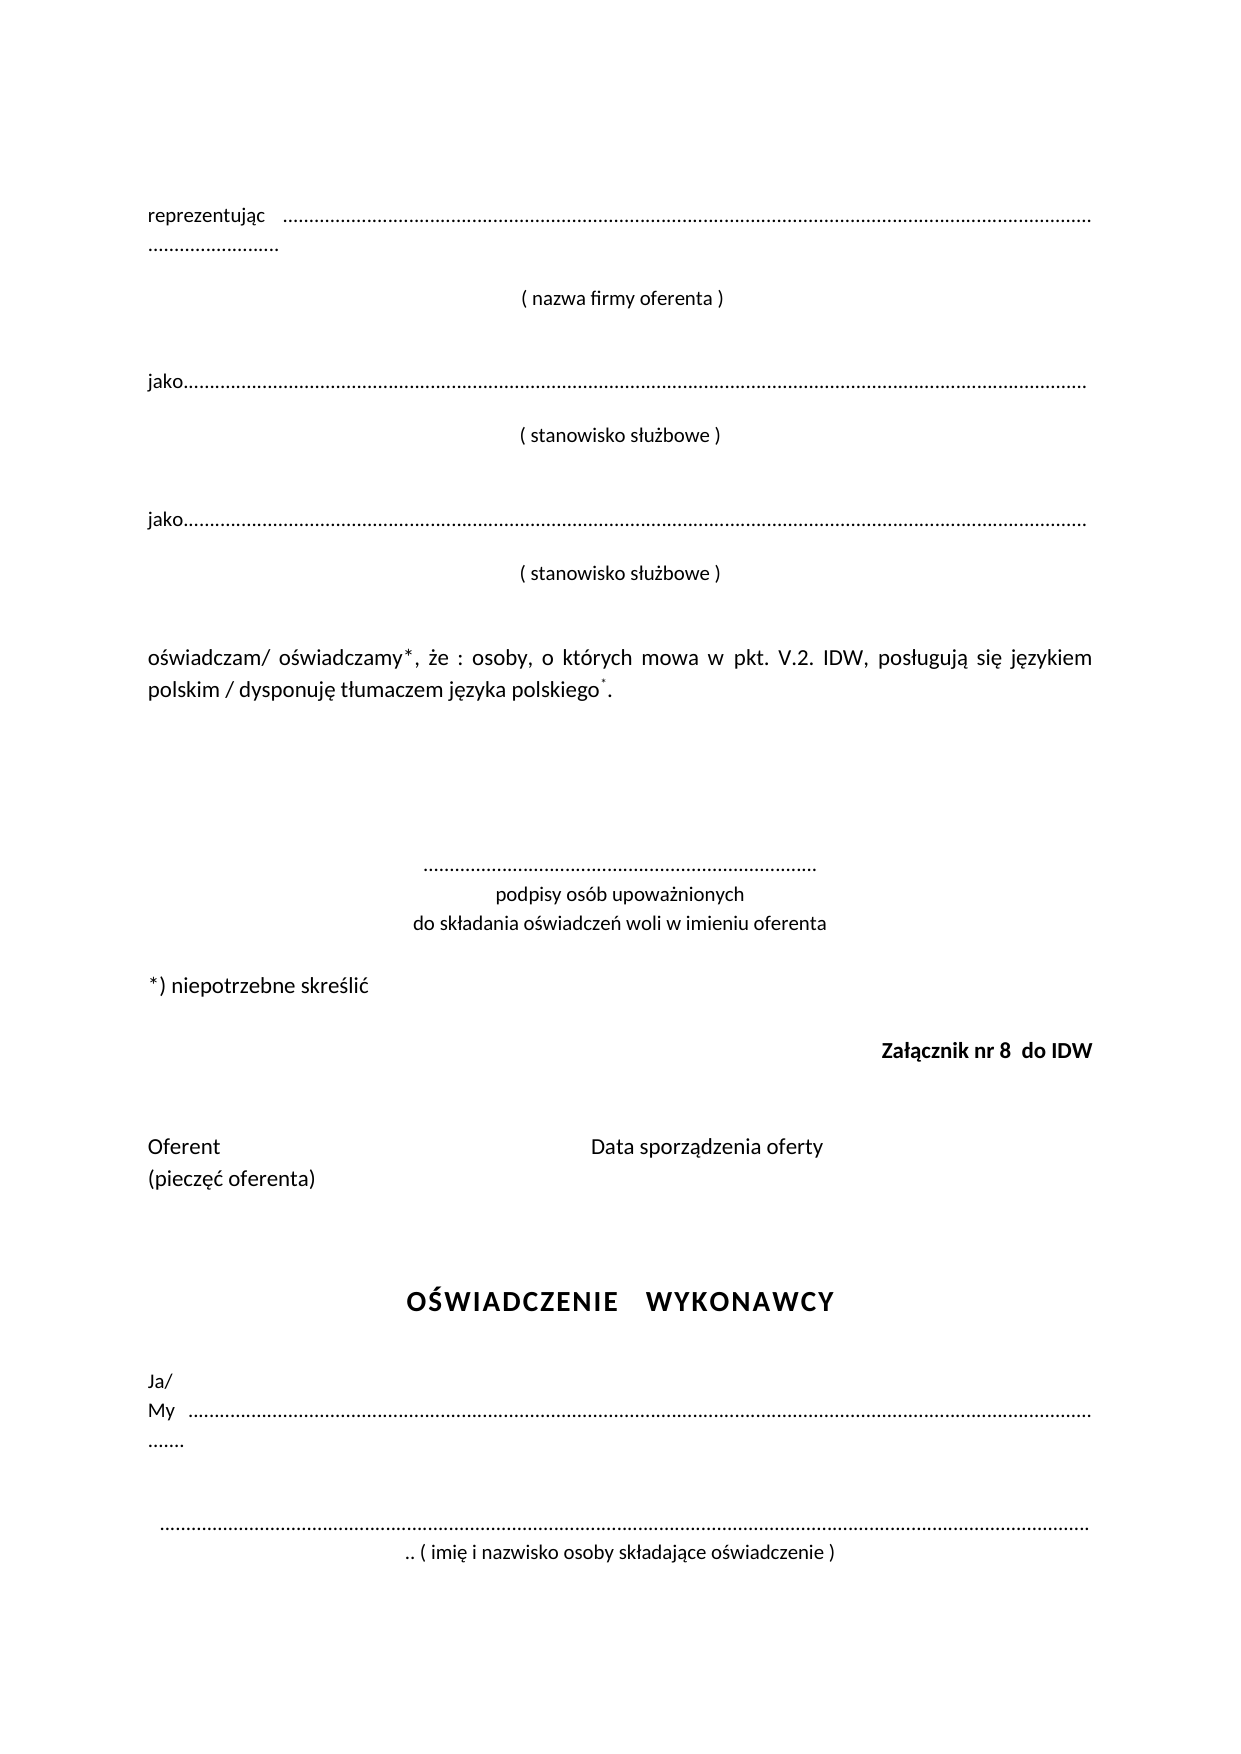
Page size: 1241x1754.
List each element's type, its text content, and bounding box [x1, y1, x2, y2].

text ( nazwa firmy oferenta ) [148, 285, 1093, 311]
text Oferent Data sporządzenia oferty [148, 1132, 1093, 1160]
text jako............................................................................................................................................................................ [148, 506, 1093, 531]
title OŚWIADCZENIE WYKONAWCY [148, 1283, 1093, 1319]
text jako............................................................................................................................................................................ [148, 368, 1093, 394]
text Załącznik nr 8 do IDW [148, 1036, 1093, 1064]
text ( stanowisko służbowe ) [148, 423, 1093, 448]
text do składania oświadczeń woli w imieniu oferenta [148, 910, 1093, 935]
text *) niepotrzebne skreślić [148, 971, 1093, 999]
text ........................................................................... [148, 852, 1093, 877]
text oświadczam/ oświadczamy*, że : osoby, o których mowa w pkt. V.2. IDW, posługują się językiem polskim / dysponuję tłumaczem języka polskiego*. [148, 643, 1093, 704]
text ( stanowisko służbowe ) [148, 560, 1093, 586]
text Ja/My ................................................................................................................................................................................... [148, 1368, 1093, 1452]
text reprezentując ................................................................................................................................................................................... [148, 202, 1093, 256]
text ................................................................................................................................................................................... ( imię i nazwisko osoby składające oświadczenie ) [148, 1510, 1093, 1565]
text (pieczęć oferenta) [148, 1164, 1093, 1192]
text podpisy osób upoważnionych [148, 881, 1093, 906]
